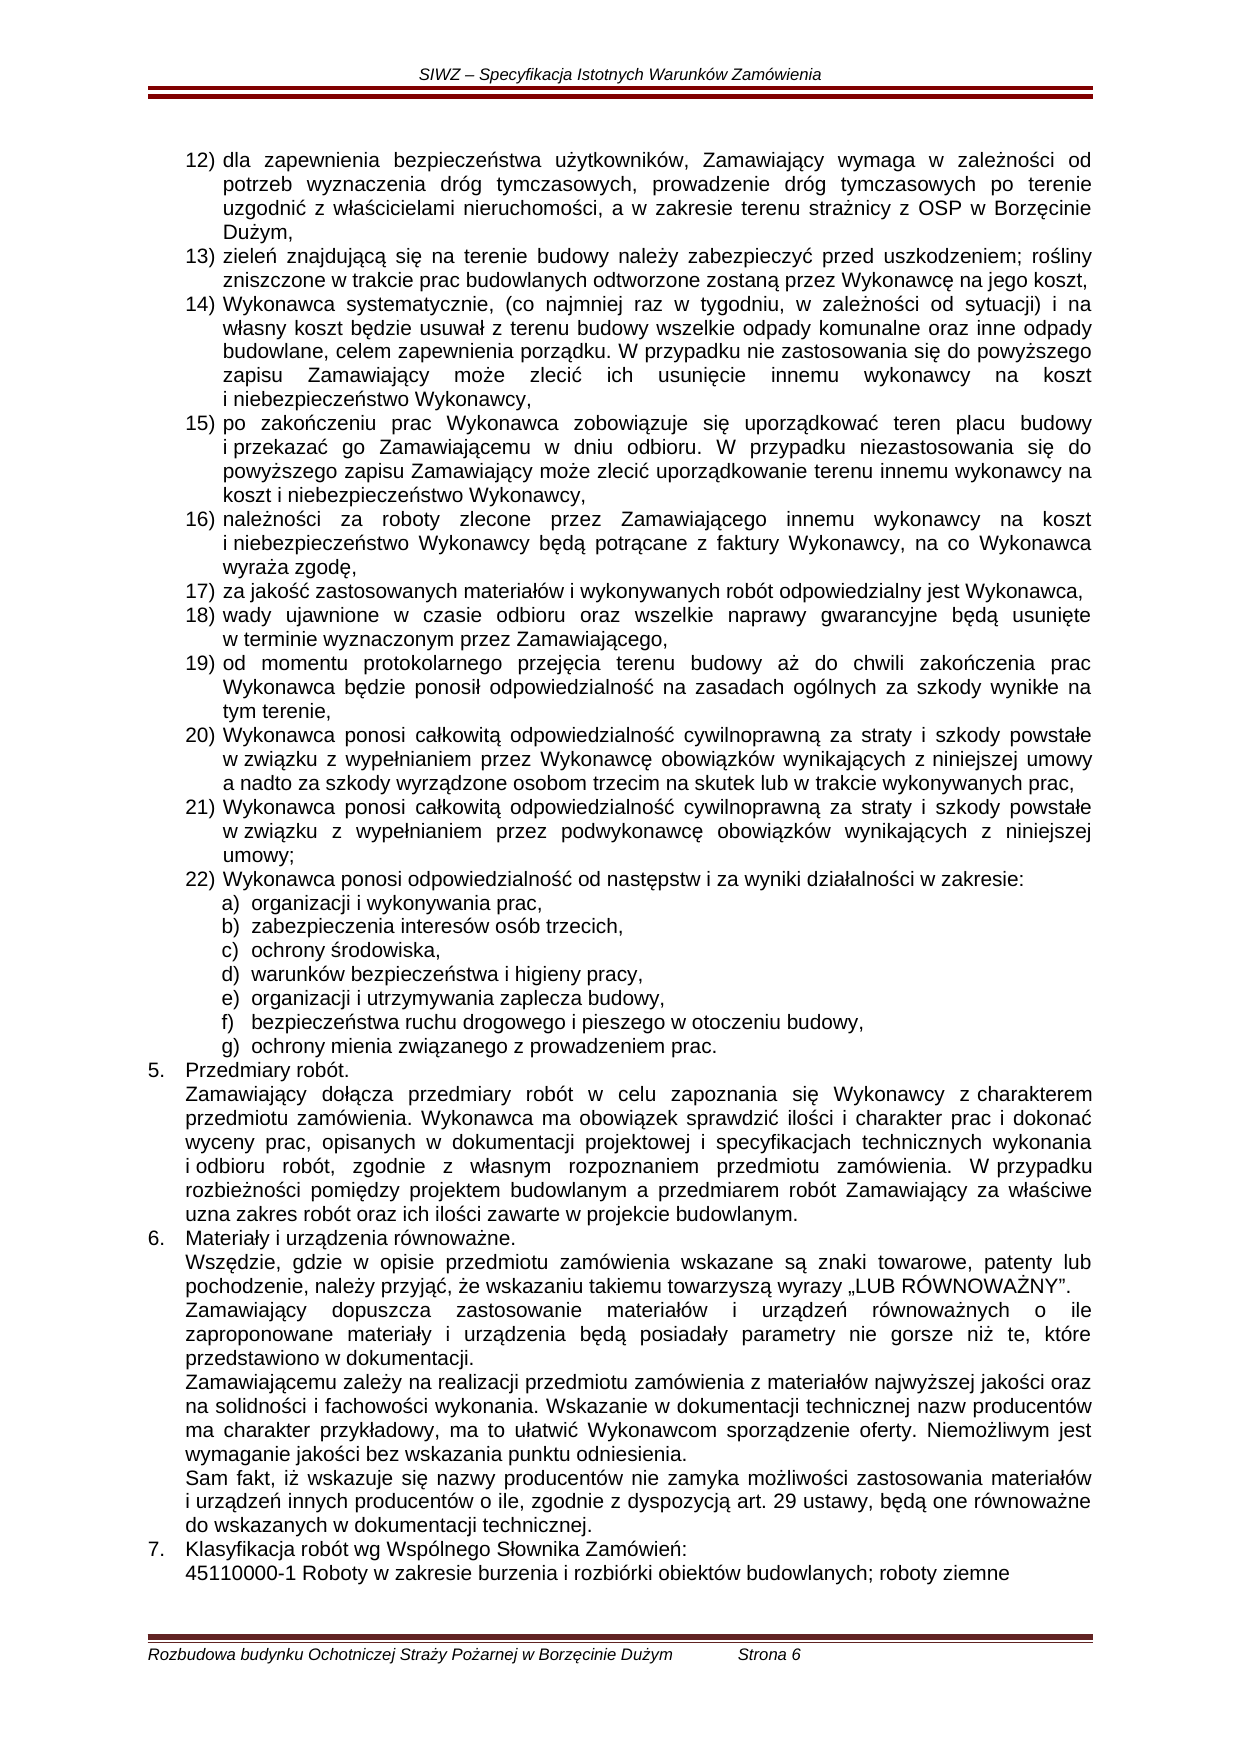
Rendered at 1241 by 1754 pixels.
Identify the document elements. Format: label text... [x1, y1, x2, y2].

list Wykonawca ponosi całkowitą odpowiedzialność cywilnoprawną za straty i szkody powstałe w związku z wypełnianiem przez podwykonawcę obowiązków wynikających z niniejszej umowy; [185, 794, 1093, 866]
list ochrony mienia związanego z prowadzeniem prac. [221, 1034, 1093, 1058]
list dla zapewnienia bezpieczeństwa użytkowników, Zamawiający wymaga w zależności od potrzeb wyznaczenia dróg tymczasowych, prowadzenie dróg tymczasowych po terenie uzgodnić z właścicielami nieruchomości, a w zakresie terenu strażnicy z OSP w Borzęcinie Dużym, [185, 148, 1093, 243]
list Wykonawca systematycznie, (co najmniej raz w tygodniu, w zależności od sytuacji) i na własny koszt będzie usuwał z terenu budowy wszelkie odpady komunalne oraz inne odpady budowlane, celem zapewnienia porządku. W przypadku nie zastosowania się do powyższego zapisu Zamawiający może zlecić ich usunięcie innemu wykonawcy na koszt i niebezpieczeństwo Wykonawcy, [185, 291, 1093, 411]
list należności za roboty zlecone przez Zamawiającego innemu wykonawcy na koszt i niebezpieczeństwo Wykonawcy będą potrącane z faktury Wykonawcy, na co Wykonawca wyraża zgodę, [185, 507, 1093, 579]
list warunków bezpieczeństwa i higieny pracy, [221, 962, 1093, 986]
list Przedmiary robót. [148, 1058, 1093, 1082]
list organizacji i utrzymywania zaplecza budowy, [221, 986, 1093, 1010]
text Zamawiający dołącza przedmiary robót w celu zapoznania się Wykonawcy z charakterem przedmiotu zamówienia. Wykonawca ma obowiązek sprawdzić ilości i charakter prac i dokonać wyceny prac, opisanych w dokumentacji projektowej i specyfikacjach technicznych wykonania i odbioru robót, zgodnie z własnym rozpoznaniem przedmiotu zamówienia. W przypadku rozbieżności pomiędzy projektem budowlanym a przedmiarem robót Zamawiający za właściwe uzna zakres robót oraz ich ilości zawarte w projekcie budowlanym. [185, 1082, 1093, 1226]
list bezpieczeństwa ruchu drogowego i pieszego w otoczeniu budowy, [221, 1010, 1093, 1034]
text Zamawiający dopuszcza zastosowanie materiałów i urządzeń równoważnych o ile zaproponowane materiały i urządzenia będą posiadały parametry nie gorsze niż te, które przedstawiono w dokumentacji. [185, 1298, 1093, 1369]
list organizacji i wykonywania prac, [221, 890, 1093, 914]
list ochrony środowiska, [221, 938, 1093, 962]
list zieleń znajdującą się na terenie budowy należy zabezpieczyć przed uszkodzeniem; rośliny zniszczone w trakcie prac budowlanych odtworzone zostaną przez Wykonawcę na jego koszt, [185, 243, 1093, 291]
list za jakość zastosowanych materiałów i wykonywanych robót odpowiedzialny jest Wykonawca, [185, 579, 1093, 603]
text Wszędzie, gdzie w opisie przedmiotu zamówienia wskazane są znaki towarowe, patenty lub pochodzenie, należy przyjąć, że wskazaniu takiemu towarzyszą wyrazy „LUB RÓWNOWAŻNY”. [185, 1250, 1093, 1298]
list od momentu protokolarnego przejęcia terenu budowy aż do chwili zakończenia prac Wykonawca będzie ponosił odpowiedzialność na zasadach ogólnych za szkody wynikłe na tym terenie, [185, 651, 1093, 723]
list zabezpieczenia interesów osób trzecich, [221, 914, 1093, 938]
text Zamawiającemu zależy na realizacji przedmiotu zamówienia z materiałów najwyższej jakości oraz na solidności i fachowości wykonania. Wskazanie w dokumentacji technicznej nazw producentów ma charakter przykładowy, ma to ułatwić Wykonawcom sporządzenie oferty. Niemożliwym jest wymaganie jakości bez wskazania punktu odniesienia. [185, 1369, 1093, 1465]
list Wykonawca ponosi odpowiedzialność od następstw i za wyniki działalności w zakresie: [185, 866, 1093, 890]
list Materiały i urządzenia równoważne. [148, 1226, 1093, 1250]
list Wykonawca ponosi całkowitą odpowiedzialność cywilnoprawną za straty i szkody powstałe w związku z wypełnianiem przez Wykonawcę obowiązków wynikających z niniejszej umowy a nadto za szkody wyrządzone osobom trzecim na skutek lub w trakcie wykonywanych prac, [185, 723, 1093, 794]
list Klasyfikacja robót wg Wspólnego Słownika Zamówień: [148, 1537, 1093, 1561]
list po zakończeniu prac Wykonawca zobowiązuje się uporządkować teren placu budowy i przekazać go Zamawiającemu w dniu odbioru. W przypadku niezastosowania się do powyższego zapisu Zamawiający może zlecić uporządkowanie terenu innemu wykonawcy na koszt i niebezpieczeństwo Wykonawcy, [185, 411, 1093, 507]
text Sam fakt, iż wskazuje się nazwy producentów nie zamyka możliwości zastosowania materiałów i urządzeń innych producentów o ile, zgodnie z dyspozycją art. 29 ustawy, będą one równoważne do wskazanych w dokumentacji technicznej. [185, 1465, 1093, 1537]
list wady ujawnione w czasie odbioru oraz wszelkie naprawy gwarancyjne będą usunięte w terminie wyznaczonym przez Zamawiającego, [185, 603, 1093, 651]
text 45110000-1 Roboty w zakresie burzenia i rozbiórki obiektów budowlanych; roboty ziemne [185, 1561, 1093, 1585]
